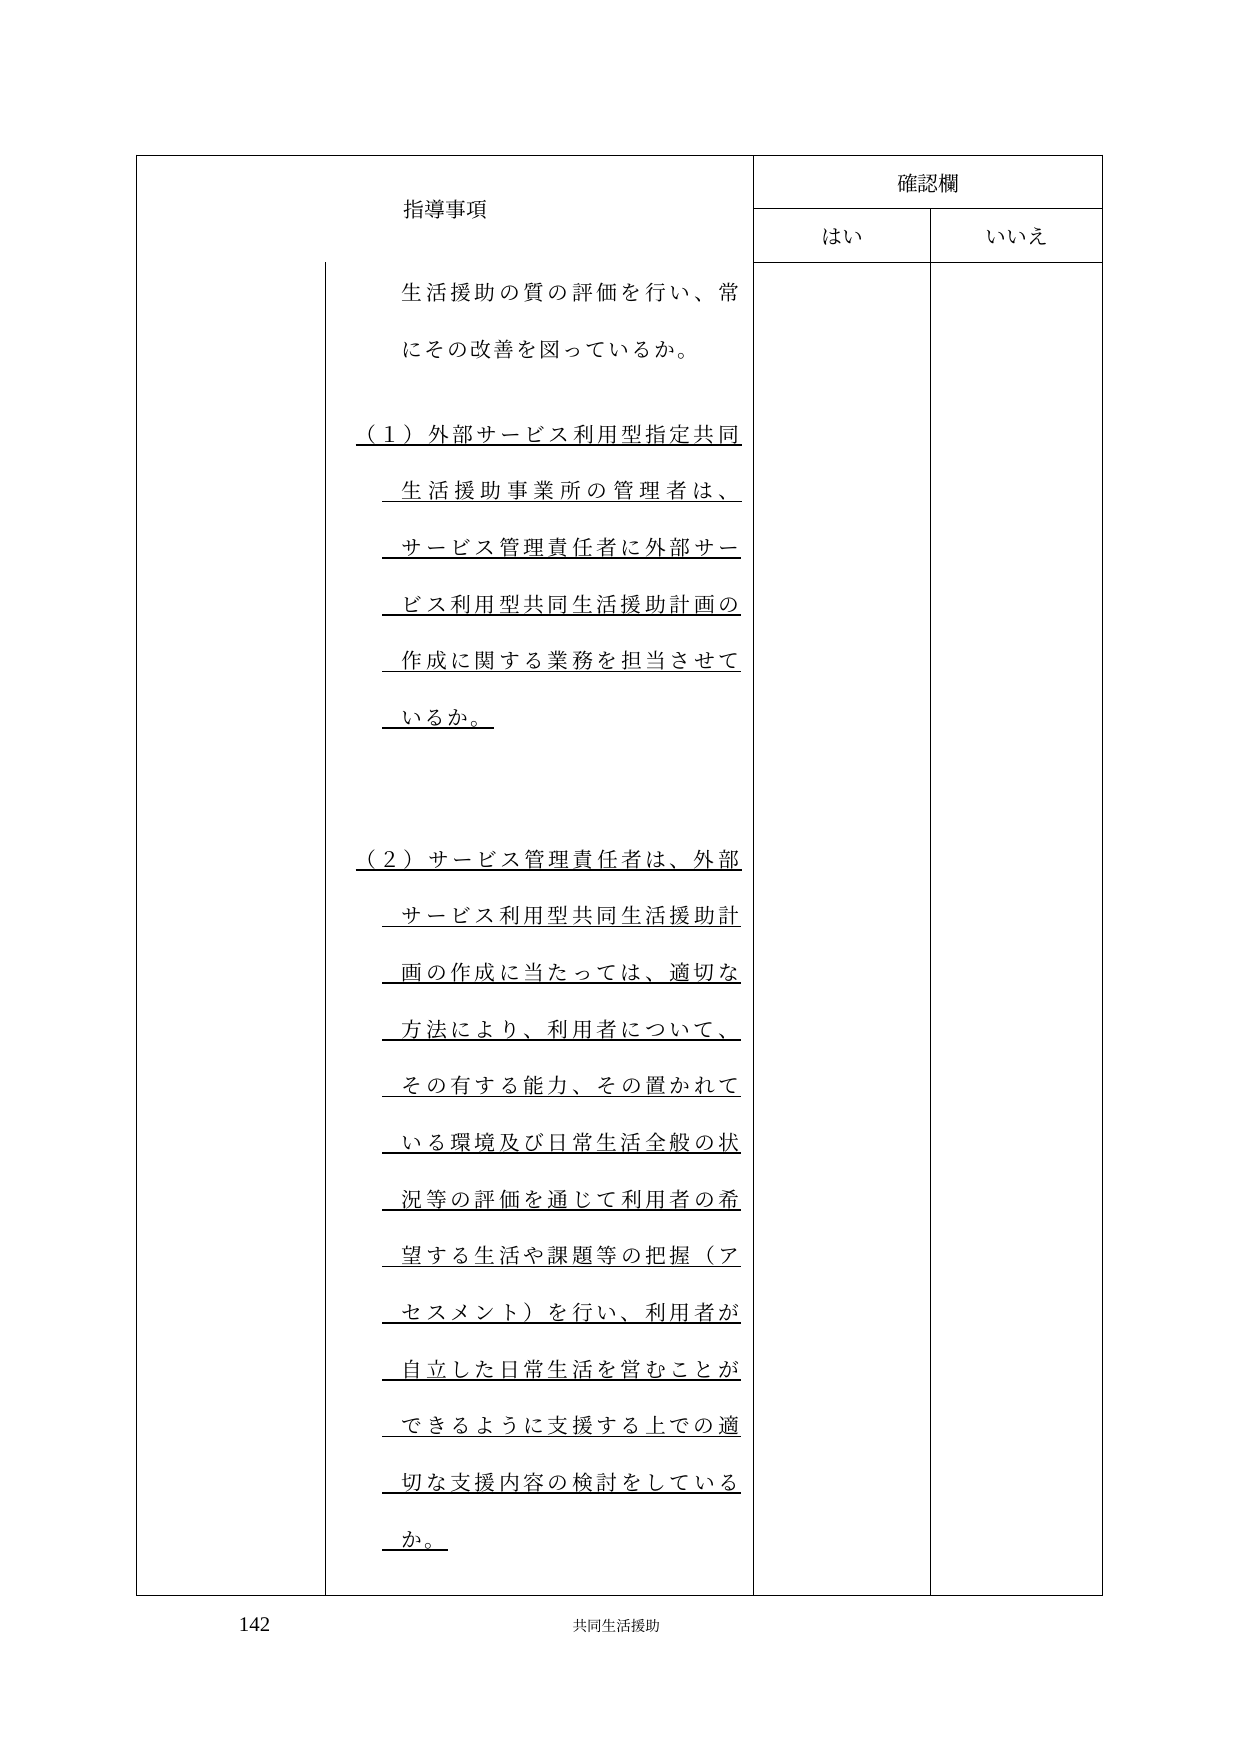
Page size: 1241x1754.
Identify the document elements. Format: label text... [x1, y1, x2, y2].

table_cell いいえ [931, 209, 1102, 262]
table_header 確認欄 [754, 156, 1102, 208]
table_cell [931, 263, 1102, 1595]
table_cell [137, 262, 325, 1595]
table_cell はい [754, 209, 930, 262]
table_header 指導事項 [137, 156, 753, 262]
table_cell [754, 263, 930, 1595]
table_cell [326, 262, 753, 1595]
